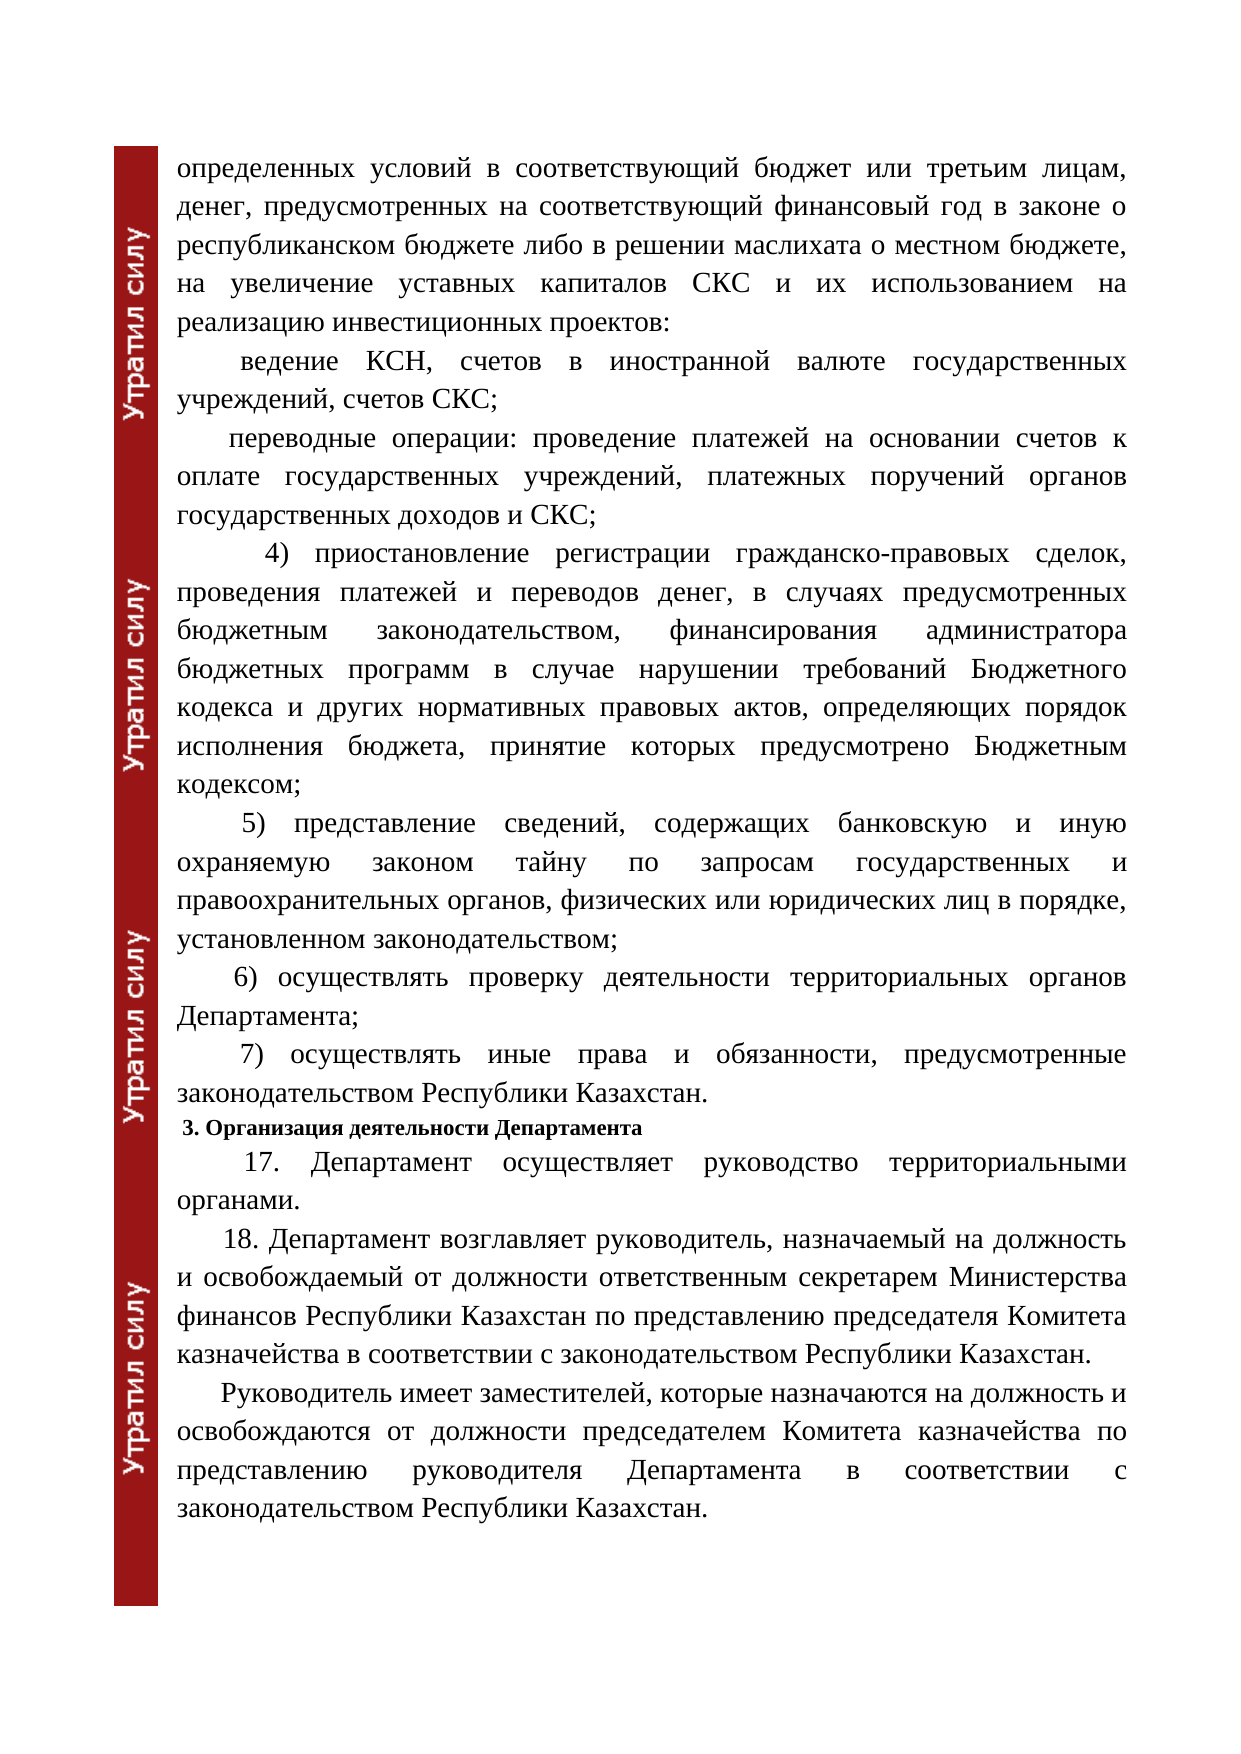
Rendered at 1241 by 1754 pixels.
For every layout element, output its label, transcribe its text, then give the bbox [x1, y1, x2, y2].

picture [114, 1524, 158, 1606]
picture [114, 1140, 158, 1144]
text 18. Департамент возглавляет руководитель, назначаемый на должность и освобождаемый от должности ответственным секретарем Министерства финансов Республики Казахстан по представлению председателя Комитета казначейства в соответствии с законодательством Республики Казахстан. [112, 1221, 1128, 1370]
picture [114, 800, 158, 805]
text 6) осуществлять проверку деятельности территориальных органов Департамента; [112, 959, 1128, 1031]
picture [114, 415, 158, 420]
picture [114, 1031, 158, 1036]
picture [114, 1108, 158, 1113]
text 17. Департамент осуществляет руководство территориальными органами. [112, 1144, 1128, 1216]
text 7) осуществлять иные права и обязанности, предусмотренные законодательством Республики Казахстан. [112, 1036, 1128, 1108]
picture [114, 1216, 158, 1221]
picture [114, 146, 158, 150]
text ведение КСН, счетов в иностранной валюте государственных учреждений, счетов СКС; [112, 343, 1128, 415]
text 3. Организация деятельности Департамента [112, 1113, 1128, 1140]
picture [114, 338, 158, 343]
picture [114, 530, 158, 535]
text 5) представление сведений, содержащих банковскую и иную охраняемую законом тайну по запросам государственных и правоохранительных органов, физических или юридических лиц в порядке, установленном законодательством; [112, 805, 1128, 954]
picture [114, 1370, 158, 1375]
text переводные операции: проведение платежей на основании счетов к оплате государственных учреждений, платежных поручений органов государственных доходов и СКС; [112, 420, 1128, 530]
picture [114, 954, 158, 959]
text Руководитель имеет заместителей, которые назначаются на должность и освобождаются от должности председателем Комитета казначейства по представлению руководителя Департамента в соответствии с законодательством Республики Казахстан. [112, 1375, 1128, 1524]
text 4) приостановление регистрации гражданско-правовых сделок, проведения платежей и переводов денег, в случаях предусмотренных бюджетным законодательством, финансирования администратора бюджетных программ в случае нарушении требований Бюджетного кодекса и других нормативных правовых актов, определяющих порядок исполнения бюджета, принятие которых предусмотрено Бюджетным кодексом; [112, 535, 1128, 800]
